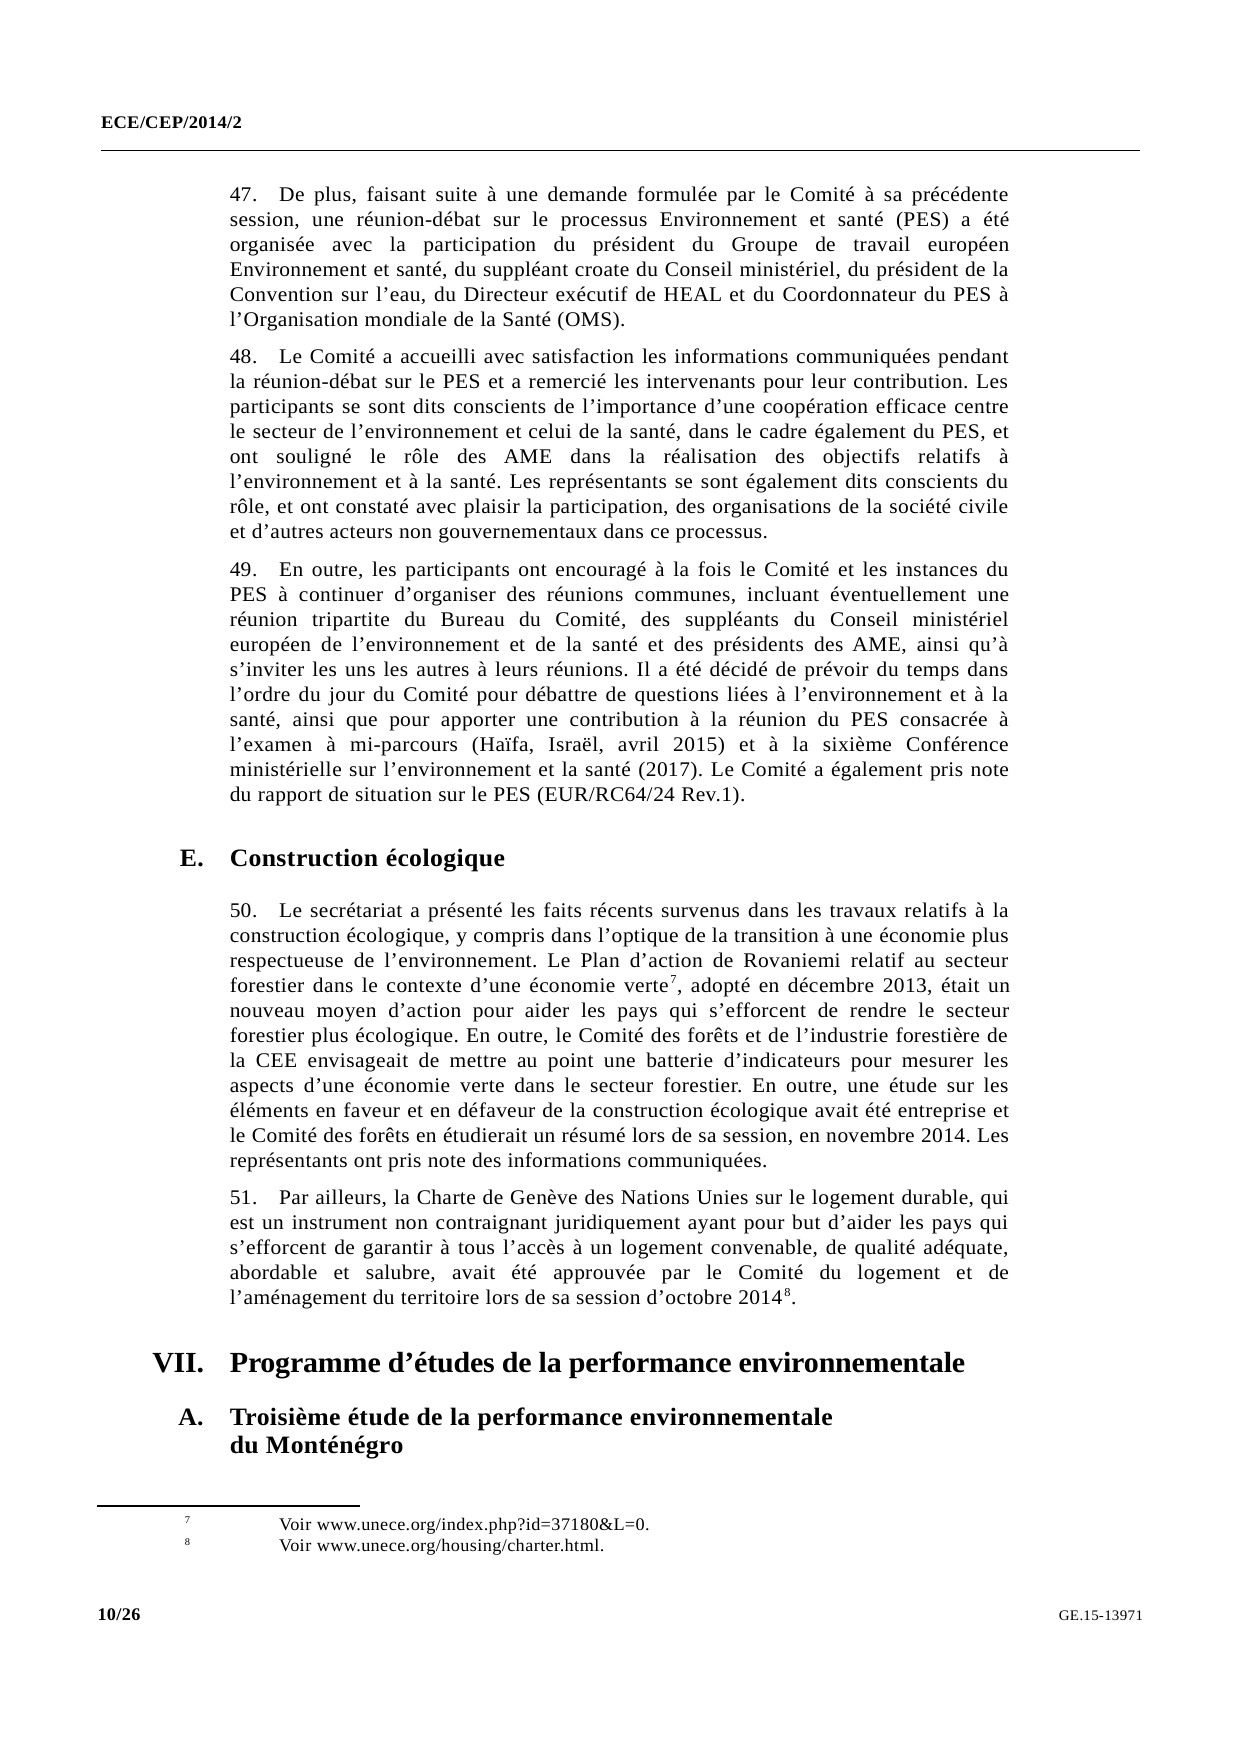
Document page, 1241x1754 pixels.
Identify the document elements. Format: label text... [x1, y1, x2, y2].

list Le secrétariat a présenté les faits récents survenus dans les travaux relatifs à la construction écologique, y compris dans l’optique de la transition à une économie plus respectueuse de l’environnement. Le Plan d’action de Rovaniemi relatif au secteur forestier dans le contexte d’une économie verte, adopté en décembre 2013, était un nouveau moyen d’action pour aider les pays qui s’efforcent de rendre le secteur forestier plus écologique. En outre, le Comité des forêts et de l’industrie forestière de la CEE envisageait de mettre au point une batterie d’indicateurs pour mesurer les aspects d’une économie verte dans le secteur forestier. En outre, une étude sur les éléments en faveur et en défaveur de la construction écologique avait été entreprise et le Comité des forêts en étudierait un résumé lors de sa session, en novembre 2014. Les représentants ont pris note des informations communiquées. [229, 897, 1011, 1172]
text E. Construction écologique [97, 844, 1011, 872]
text A. Troisième étude de la performance environnementale du Monténégro [97, 1403, 1011, 1459]
list En outre, les participants ont encouragé à la fois le Comité et les instances du PES à continuer d’organiser des réunions communes, incluant éventuellement une réunion tripartite du Bureau du Comité, des suppléants du Conseil ministériel européen de l’environnement et de la santé et des présidents des AME, ainsi qu’à s’inviter les uns les autres à leurs réunions. Il a été décidé de prévoir du temps dans l’ordre du jour du Comité pour débattre de questions liées à l’environnement et à la santé, ainsi que pour apporter une contribution à la réunion du PES consacrée à l’examen à mi-parcours (Haïfa, Israël, avril 2015) et à la sixième Conférence ministérielle sur l’environnement et la santé (2017). Le Comité a également pris note du rapport de situation sur le PES (EUR/RC64/24 Rev.1). [229, 556, 1011, 806]
text VII. Programme d’études de la performance environnementale [97, 1347, 1011, 1378]
list De plus, faisant suite à une demande formulée par le Comité à sa précédente session, une réunion-débat sur le processus Environnement et santé (PES) a été organisée avec la participation du président du Groupe de travail européen Environnement et santé, du suppléant croate du Conseil ministériel, du président de la Convention sur l’eau, du Directeur exécutif de HEAL et du Coordonnateur du PES à l’Organisation mondiale de la Santé (OMS). [229, 181, 1011, 331]
list Par ailleurs, la Charte de Genève des Nations Unies sur le logement durable, qui est un instrument non contraignant juridiquement ayant pour but d’aider les pays qui s’efforcent de garantir à tous l’accès à un logement convenable, de qualité adéquate, abordable et salubre, avait été approuvée par le Comité du logement et de l’aménagement du territoire lors de sa session d’octobre 2014. [229, 1184, 1011, 1309]
list Le Comité a accueilli avec satisfaction les informations communiquées pendant la réunion-débat sur le PES et a remercié les intervenants pour leur contribution. Les participants se sont dits conscients de l’importance d’une coopération efficace centre le secteur de l’environnement et celui de la santé, dans le cadre également du PES, et ont souligné le rôle des AME dans la réalisation des objectifs relatifs à l’environnement et à la santé. Les représentants se sont également dits conscients du rôle, et ont constaté avec plaisir la participation, des organisations de la société civile et d’autres acteurs non gouvernementaux dans ce processus. [229, 344, 1011, 544]
